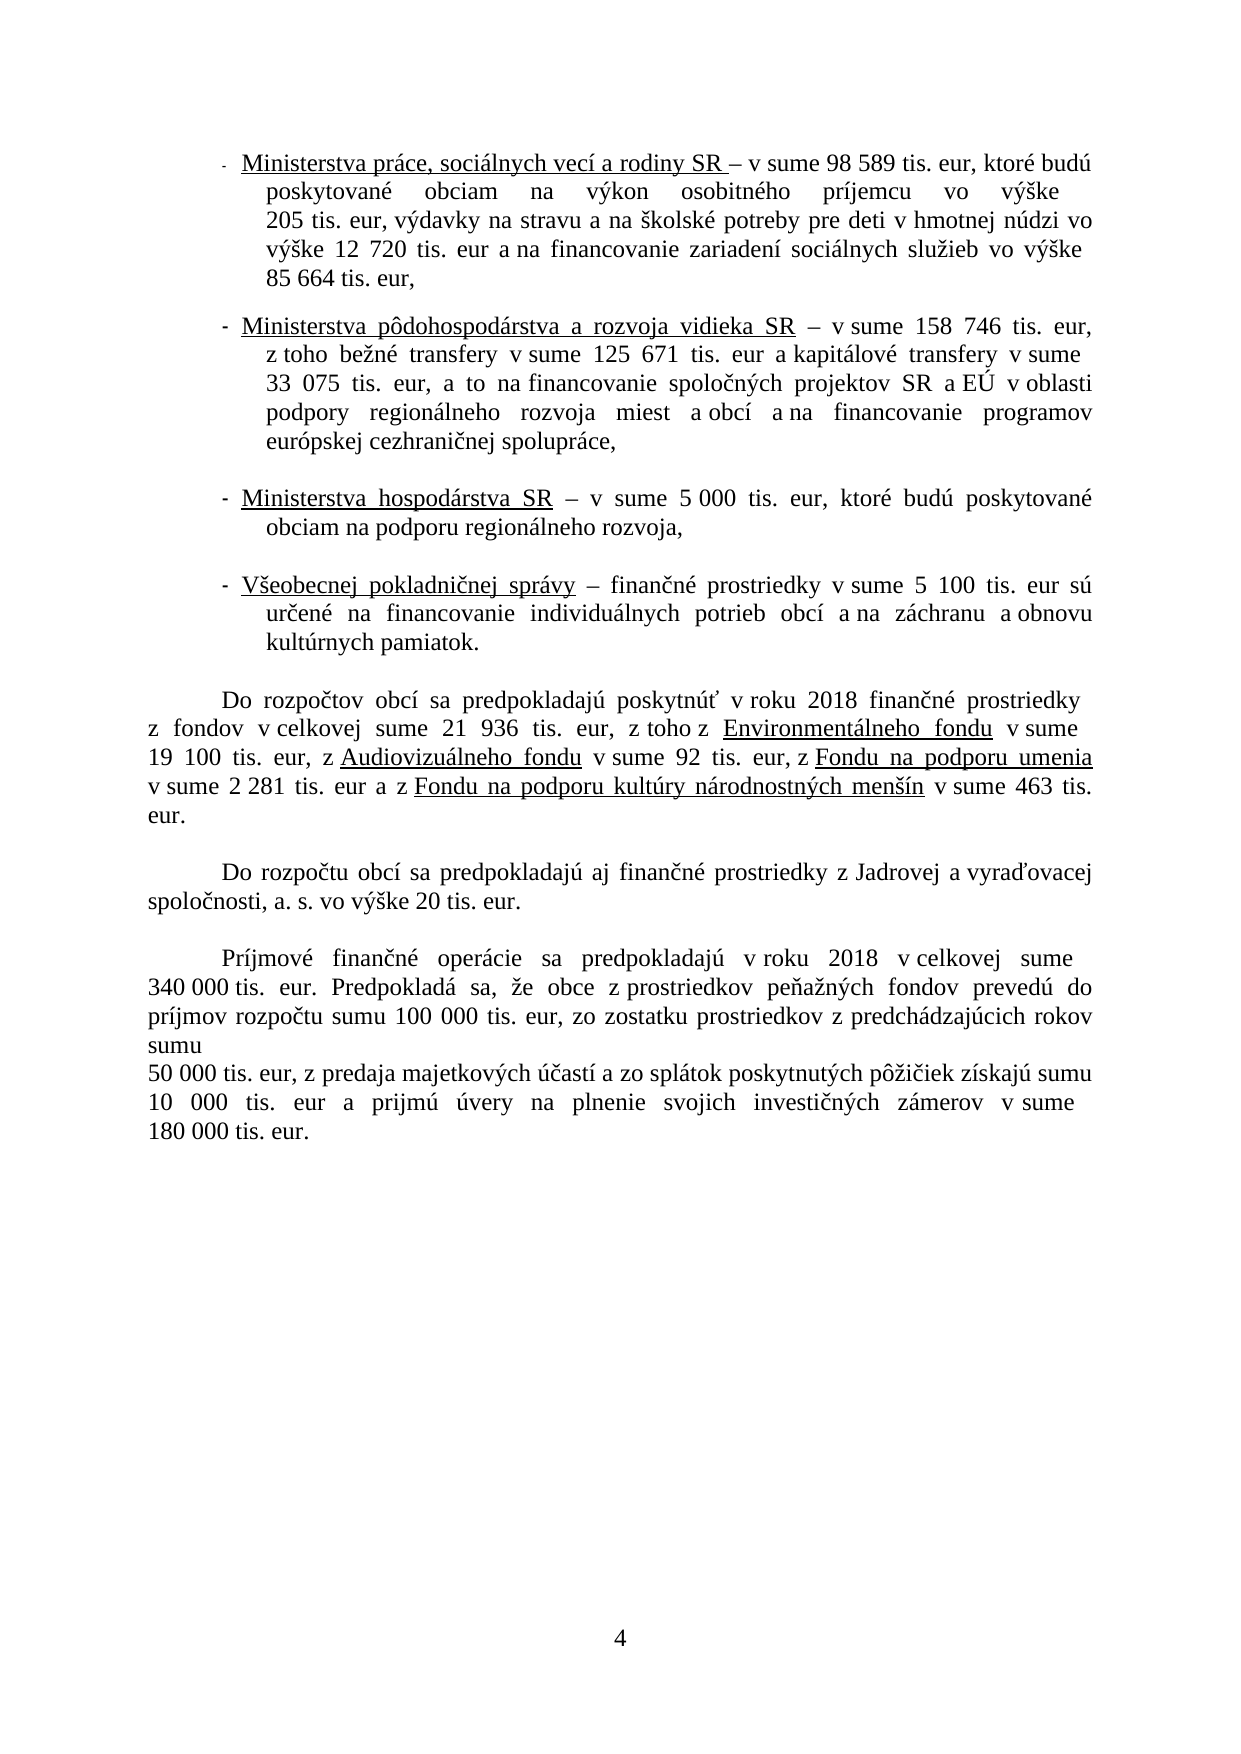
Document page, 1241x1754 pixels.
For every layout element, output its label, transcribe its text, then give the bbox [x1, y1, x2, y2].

text Príjmové finančné operácie sa predpokladajú v roku 2018 v celkovej sume 340 000 tis. eur. Predpokladá sa, že obce z prostriedkov peňažných fondov prevedú do príjmov rozpočtu sumu 100 000 tis. eur, zo zostatku prostriedkov z predchádzajúcich rokov sumu 50 000 tis. eur, z predaja majetkových účastí a zo splátok poskytnutých pôžičiek získajú sumu 10 000 tis. eur a prijmú úvery na plnenie svojich investičných zámerov v sume 180 000 tis. eur. [148, 943, 1092, 1145]
list Ministerstva pôdohospodárstva a rozvoja vidieka SR – v sume 158 746 tis. eur, z toho bežné transfery v sume 125 671 tis. eur a kapitálové transfery v sume 33 075 tis. eur, a to na financovanie spoločných projektov SR a EÚ v oblasti podpory regionálneho rozvoja miest a obcí a na financovanie programov európskej cezhraničnej spolupráce, [222, 311, 1092, 454]
list Všeobecnej pokladničnej správy – finančné prostriedky v sume 5 100 tis. eur sú určené na financovanie individuálnych potrieb obcí a na záchranu a obnovu kultúrnych pamiatok. [222, 569, 1092, 656]
text Do rozpočtov obcí sa predpokladajú poskytnúť v roku 2018 finančné prostriedky z fondov v celkovej sume 21 936 tis. eur, z toho z Environmentálneho fondu v sume 19 100 tis. eur, z Audiovizuálneho fondu v sume 92 tis. eur, z Fondu na podporu umenia v sume 2 281 tis. eur a z Fondu na podporu kultúry národnostných menšín v sume 463 tis. eur. [148, 685, 1092, 828]
list Ministerstva práce, sociálnych vecí a rodiny SR – v sume 98 589 tis. eur, ktoré budú poskytované obciam na výkon osobitného príjemcu vo výške 205 tis. eur, výdavky na stravu a na školské potreby pre deti v hmotnej núdzi vo výške 12 720 tis. eur a na financovanie zariadení sociálnych služieb vo výške 85 664 tis. eur, [222, 148, 1092, 291]
text Do rozpočtu obcí sa predpokladajú aj finančné prostriedky z Jadrovej a vyraďovacej spoločnosti, a. s. vo výške 20 tis. eur. [148, 857, 1092, 915]
list Ministerstva hospodárstva SR – v sume 5 000 tis. eur, ktoré budú poskytované obciam na podporu regionálneho rozvoja, [222, 483, 1092, 541]
